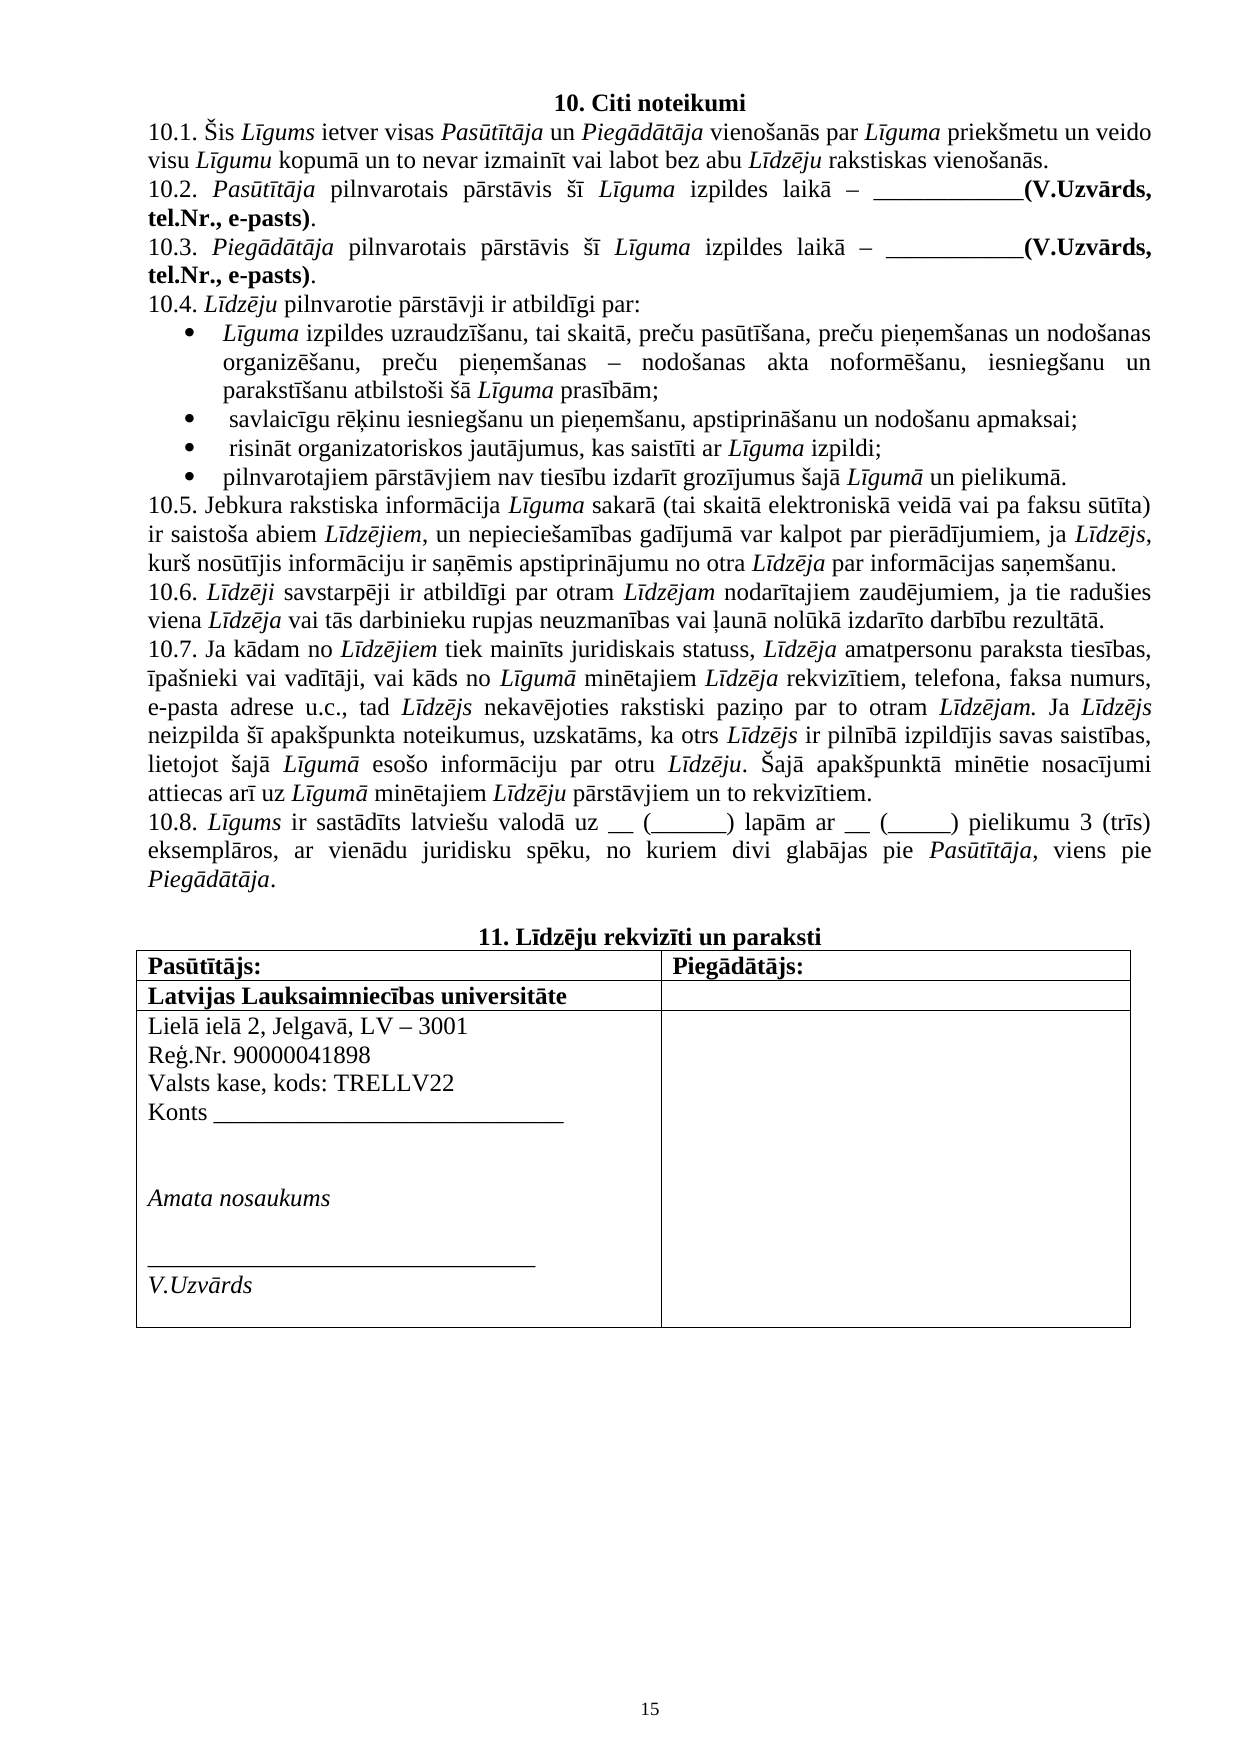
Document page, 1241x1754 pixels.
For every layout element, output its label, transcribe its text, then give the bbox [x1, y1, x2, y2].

list savlaicīgu rēķinu iesniegšanu un pieņemšanu, apstiprināšanu un nodošanu apmaksai; [185, 404, 1152, 433]
text 10.3. Piegādātāja pilnvarotais pārstāvis šī Līguma izpildes laikā – ___________(V.Uzvārds, tel.Nr., e-pasts). [148, 232, 1152, 289]
text 10.4. Līdzēju pilnvarotie pārstāvji ir atbildīgi par: [148, 289, 1152, 318]
table_header Pasūtītājs: [137, 951, 661, 980]
text 10.1. Šis Līgums ietver visas Pasūtītāja un Piegādātāja vienošanās par Līguma priekšmetu un veido visu Līgumu kopumā un to nevar izmainīt vai labot bez abu Līdzēju rakstiskas vienošanās. [148, 117, 1152, 174]
text 10.2. Pasūtītāja pilnvarotais pārstāvis šī Līguma izpildes laikā – ____________(V.Uzvārds, tel.Nr., e-pasts). [148, 174, 1152, 232]
text 11. Līdzēju rekvizīti un paraksti [148, 922, 1152, 950]
table_cell Lielā ielā 2, Jelgavā, LV – 3001 Reģ.Nr. 90000041898 Valsts kase, kods: TRELLV22 Konts ____________________________ Amata nosaukums _______________________________ V.Uzvārds [137, 1011, 661, 1327]
text 10.5. Jebkura rakstiska informācija Līguma sakarā (tai skaitā elektroniskā veidā vai pa faksu sūtīta) ir saistoša abiem Līdzējiem, un nepieciešamības gadījumā var kalpot par pierādījumiem, ja Līdzējs, kurš nosūtījis informāciju ir saņēmis apstiprinājumu no otra Līdzēja par informācijas saņemšanu. [148, 490, 1152, 577]
text 10.8. Līgums ir sastādīts latviešu valodā uz __ (______) lapām ar __ (_____) pielikumu 3 (trīs) eksemplāros, ar vienādu juridisku spēku, no kuriem divi glabājas pie Pasūtītāja, viens pie Piegādātāja. [148, 807, 1152, 893]
text 10.6. Līdzēji savstarpēji ir atbildīgi par otram Līdzējam nodarītajiem zaudējumiem, ja tie radušies viena Līdzēja vai tās darbinieku rupjas neuzmanības vai ļaunā nolūkā izdarīto darbību rezultātā. [148, 577, 1152, 634]
table_cell [662, 1011, 1130, 1327]
list Līguma izpildes uzraudzīšanu, tai skaitā, preču pasūtīšana, preču pieņemšanas un nodošanas organizēšanu, preču pieņemšanas – nodošanas akta noformēšanu, iesniegšanu un parakstīšanu atbilstoši šā Līguma prasībām; [185, 318, 1152, 404]
table_cell [662, 981, 1130, 1010]
list pilnvarotajiem pārstāvjiem nav tiesību izdarīt grozījumus šajā Līgumā un pielikumā. [185, 462, 1152, 490]
list risināt organizatoriskos jautājumus, kas saistīti ar Līguma izpildi; [185, 433, 1152, 462]
text 10.7. Ja kādam no Līdzējiem tiek mainīts juridiskais statuss, Līdzēja amatpersonu paraksta tiesības, īpašnieki vai vadītāji, vai kāds no Līgumā minētajiem Līdzēja rekvizītiem, telefona, faksa numurs, e-pasta adrese u.c., tad Līdzējs nekavējoties rakstiski paziņo par to otram Līdzējam. Ja Līdzējs neizpilda šī apakšpunkta noteikumus, uzskatāms, ka otrs Līdzējs ir pilnībā izpildījis savas saistības, lietojot šajā Līgumā esošo informāciju par otru Līdzēju. Šajā apakšpunktā minētie nosacījumi attiecas arī uz Līgumā minētajiem Līdzēju pārstāvjiem un to rekvizītiem. [148, 634, 1152, 807]
table_header Piegādātājs: [662, 951, 1130, 980]
text 10. Citi noteikumi [148, 88, 1152, 117]
table_cell Latvijas Lauksaimniecības universitāte [137, 981, 661, 1010]
